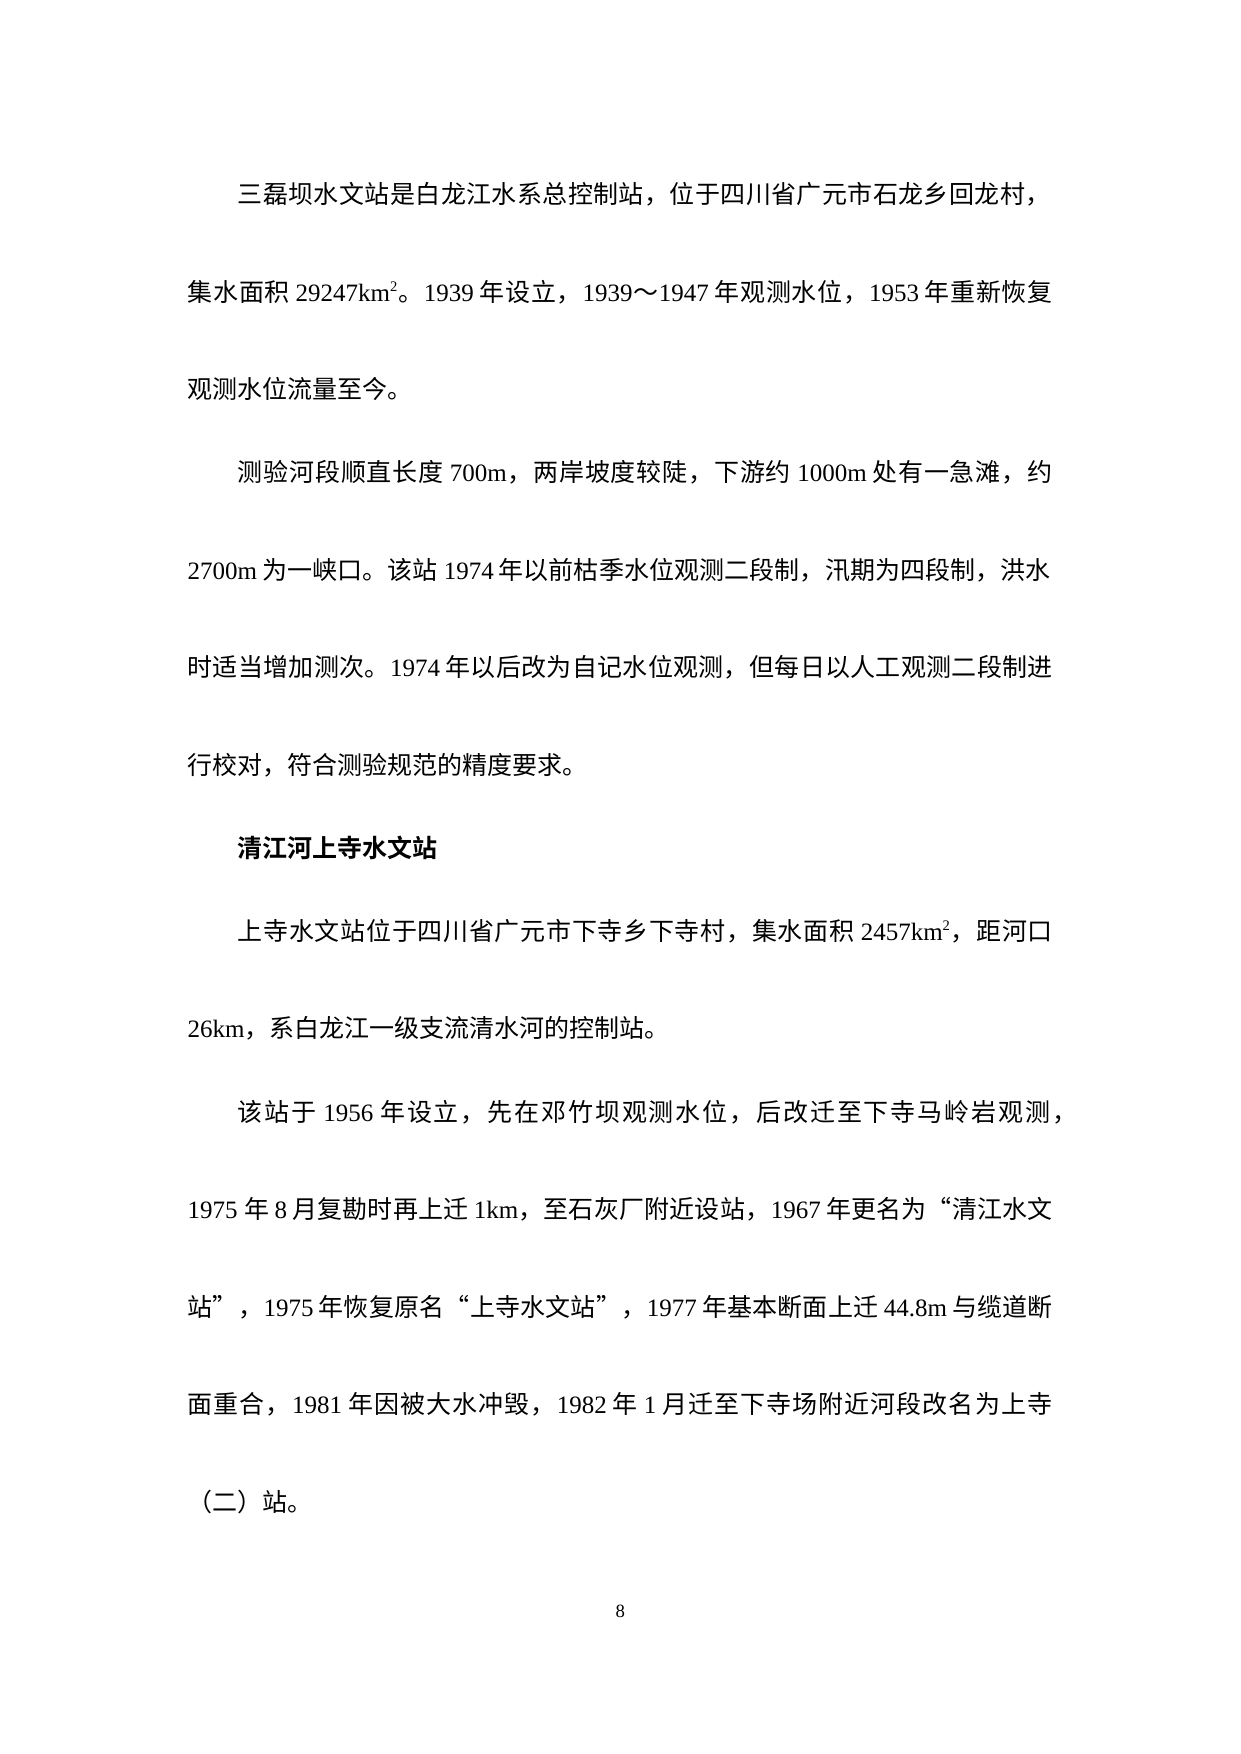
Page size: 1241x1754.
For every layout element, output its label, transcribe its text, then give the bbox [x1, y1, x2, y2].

text 三磊坝水文站是白龙江水系总控制站，位于四川省广元市石龙乡回龙村，集水面积29247km2。1939年设立，1939～1947年观测水位，1953年重新恢复观测水位流量至今。 [187, 160, 1053, 420]
text 该站于1956年设立，先在邓竹坝观测水位，后改迁至下寺马岭岩观测，1975 年8月复勘时再上迁1km，至石灰厂附近设站，1967年更名为“清江水文站”，1975年恢复原名“上寺水文站”，1977年基本断面上迁44.8m与缆道断面重合，1981年因被大水冲毁，1982年1月迁至下寺场附近河段改名为上寺（二）站。 [187, 1078, 1053, 1533]
text 上寺水文站位于四川省广元市下寺乡下寺村，集水面积2457km2，距河口 26km，系白龙江一级支流清水河的控制站。 [187, 897, 1053, 1059]
text 测验河段顺直长度700m，两岸坡度较陡，下游约1000m处有一急滩，约 2700m为一峡口。该站1974年以前枯季水位观测二段制，汛期为四段制，洪水时适当增加测次。1974年以后改为自记水位观测，但每日以人工观测二段制进行校对，符合测验规范的精度要求。 [187, 438, 1053, 796]
text 清江河上寺水文站 [187, 814, 1053, 879]
